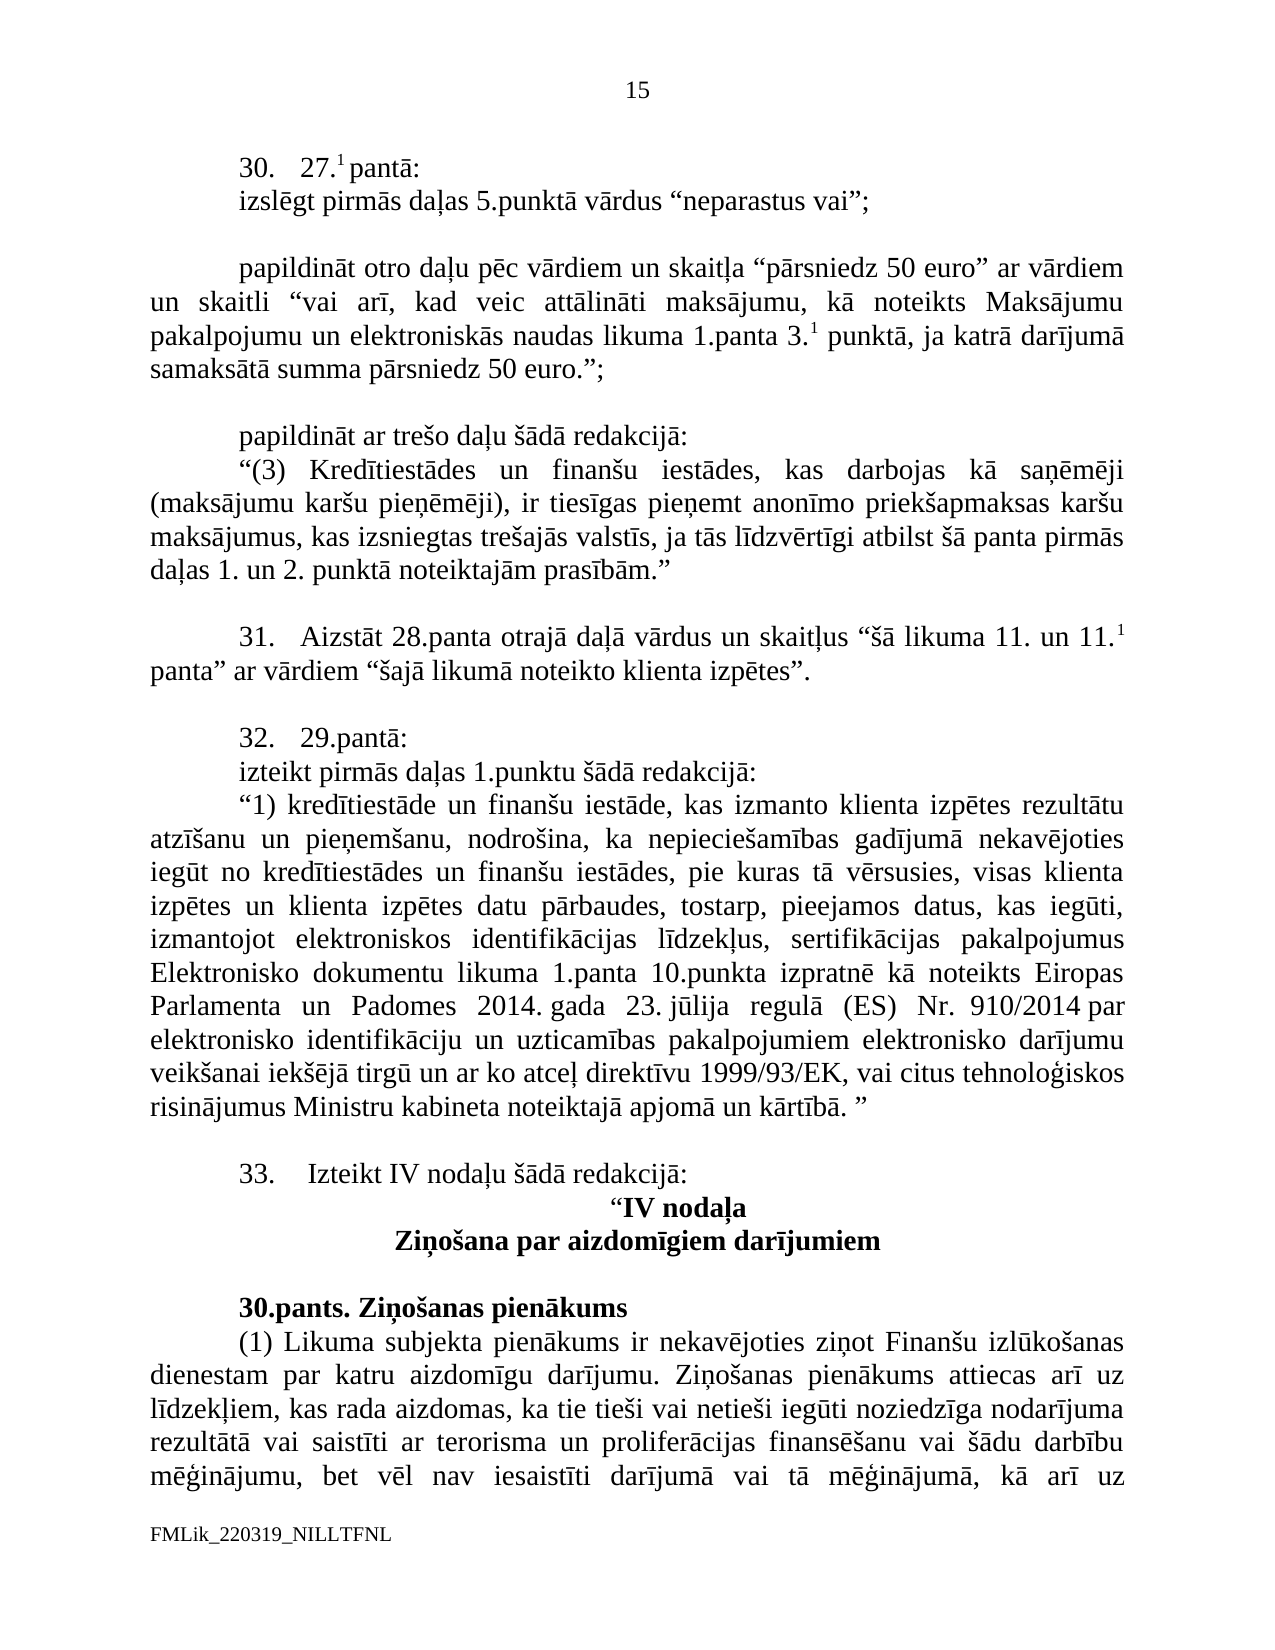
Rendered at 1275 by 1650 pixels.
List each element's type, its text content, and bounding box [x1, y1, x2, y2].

text papildināt ar trešo daļu šādā redakcijā: [150, 418, 1125, 452]
text 30.pants. Ziņošanas pienākums [150, 1290, 1125, 1324]
list Izteikt IV nodaļu šādā redakcijā: [150, 1156, 1125, 1190]
list “IV nodaļa Ziņošana par aizdomīgiem darījumiem [150, 1190, 1125, 1257]
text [150, 1324, 1125, 1492]
text “(3) Kredītiestādes un finanšu iestādes, kas darbojas kā saņēmēji (maksājumu karšu pieņēmēji), ir tiesīgas pieņemt anonīmo priekšapmaksas karšu maksājumus, kas izsniegtas trešajās valstīs, ja tās līdzvērtīgi atbilst šā panta pirmās daļas 1. un 2. punktā noteiktajām prasībām.” [150, 452, 1125, 586]
text “1) kredītiestāde un finanšu iestāde, kas izmanto klienta izpētes rezultātu atzīšanu un pieņemšanu, nodrošina, ka nepieciešamības gadījumā nekavējoties iegūt no kredītiestādes un finanšu iestādes, pie kuras tā vērsusies, visas klienta izpētes un klienta izpētes datu pārbaudes, tostarp, pieejamos datus, kas iegūti, izmantojot elektroniskos identifikācijas līdzekļus, sertifikācijas pakalpojumus Elektronisko dokumentu likuma 1.panta 10.punkta izpratnē kā noteikts Eiropas Parlamenta un Padomes 2014. gada 23. jūlija regulā (ES) Nr. 910/2014 par elektronisko identifikāciju un uzticamības pakalpojumiem elektronisko darījumu veikšanai iekšējā tirgū un ar ko atceļ direktīvu 1999/93/EK, vai citus tehnoloģiskos risinājumus Ministru kabineta noteiktajā apjomā un kārtībā. ” [150, 787, 1125, 1123]
list izslēgt pirmās daļas 5.punktā vārdus “neparastus vai”; [150, 183, 1125, 217]
text papildināt otro daļu pēc vārdiem un skaitļa “pārsniedz 50 euro” ar vārdiem un skaitli “vai arī, kad veic attālināti maksājumu, kā noteikts Maksājumu pakalpojumu un elektroniskās naudas likuma 1.panta 3.1 punktā, ja katrā darījumā samaksātā summa pārsniedz 50 euro.”; [150, 251, 1125, 385]
list 27.1 pantā: [150, 150, 1125, 183]
list Aizstāt 28.panta otrajā daļā vārdus un skaitļus “šā likuma 11. un 11.1 panta” ar vārdiem “šajā likumā noteikto klienta izpētes”. [150, 619, 1125, 687]
text izteikt pirmās daļas 1.punktu šādā redakcijā: [150, 754, 1125, 787]
list 29.pantā: [150, 720, 1125, 754]
